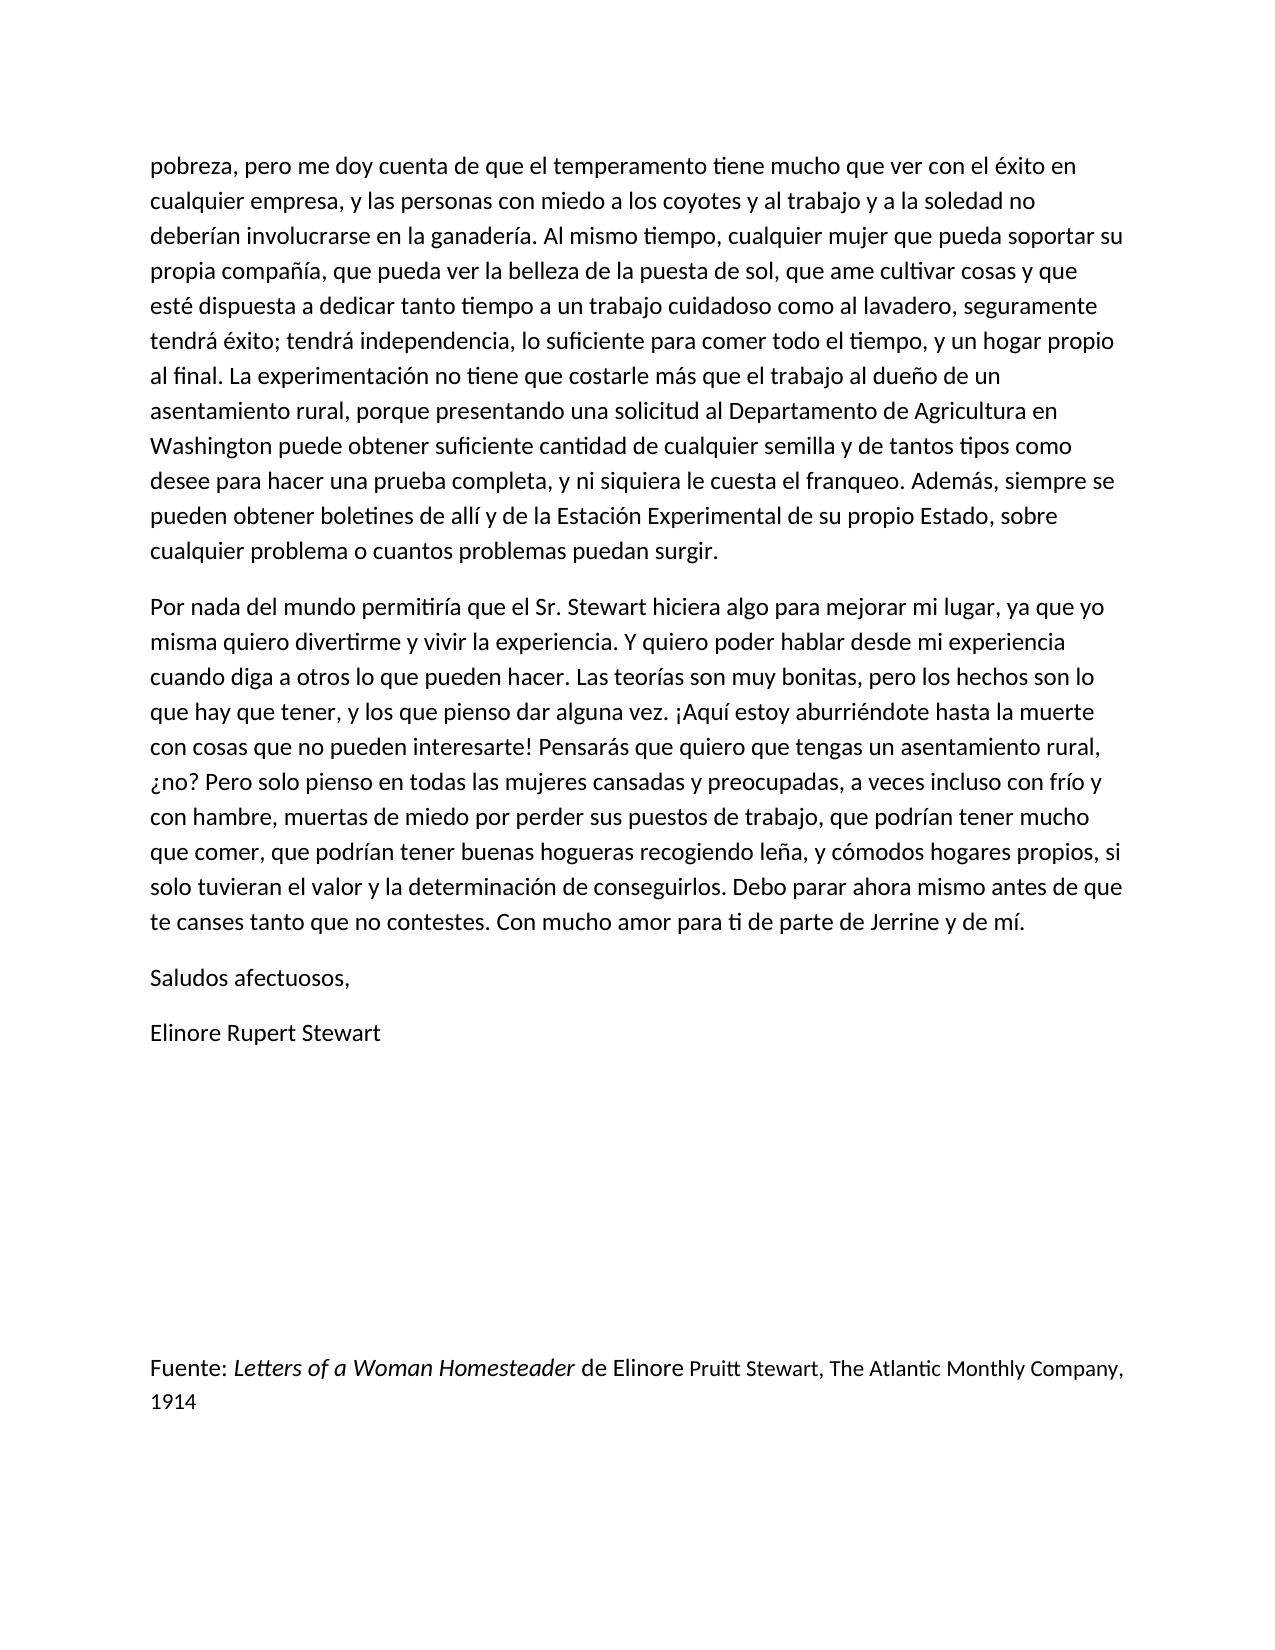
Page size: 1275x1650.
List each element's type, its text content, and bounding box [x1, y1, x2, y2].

text Fuente: Letters of a Woman Homesteader de Elinore Pruitt Stewart, The Atlantic Monthly Company, 1914 [150, 1352, 1125, 1415]
text Por nada del mundo permitiría que el Sr. Stewart hiciera algo para mejorar mi lugar, ya que yo misma quiero divertirme y vivir la experiencia. Y quiero poder hablar desde mi experiencia cuando diga a otros lo que pueden hacer. Las teorías son muy bonitas, pero los hechos son lo que hay que tener, y los que pienso dar alguna vez. ¡Aquí estoy aburriéndote hasta la muerte con cosas que no pueden interesarte! Pensarás que quiero que tengas un asentamiento rural, ¿no? Pero solo pienso en todas las mujeres cansadas y preocupadas, a veces incluso con frío y con hambre, muertas de miedo por perder sus puestos de trabajo, que podrían tener mucho que comer, que podrían tener buenas hogueras recogiendo leña, y cómodos hogares propios, si solo tuvieran el valor y la determinación de conseguirlos. Debo parar ahora mismo antes de que te canses tanto que no contestes. Con mucho amor para ti de parte de Jerrine y de mí. [150, 591, 1125, 936]
text Saludos afectuosos, [150, 962, 1125, 992]
text Elinore Rupert Stewart [150, 1017, 1125, 1048]
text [150, 150, 1125, 566]
